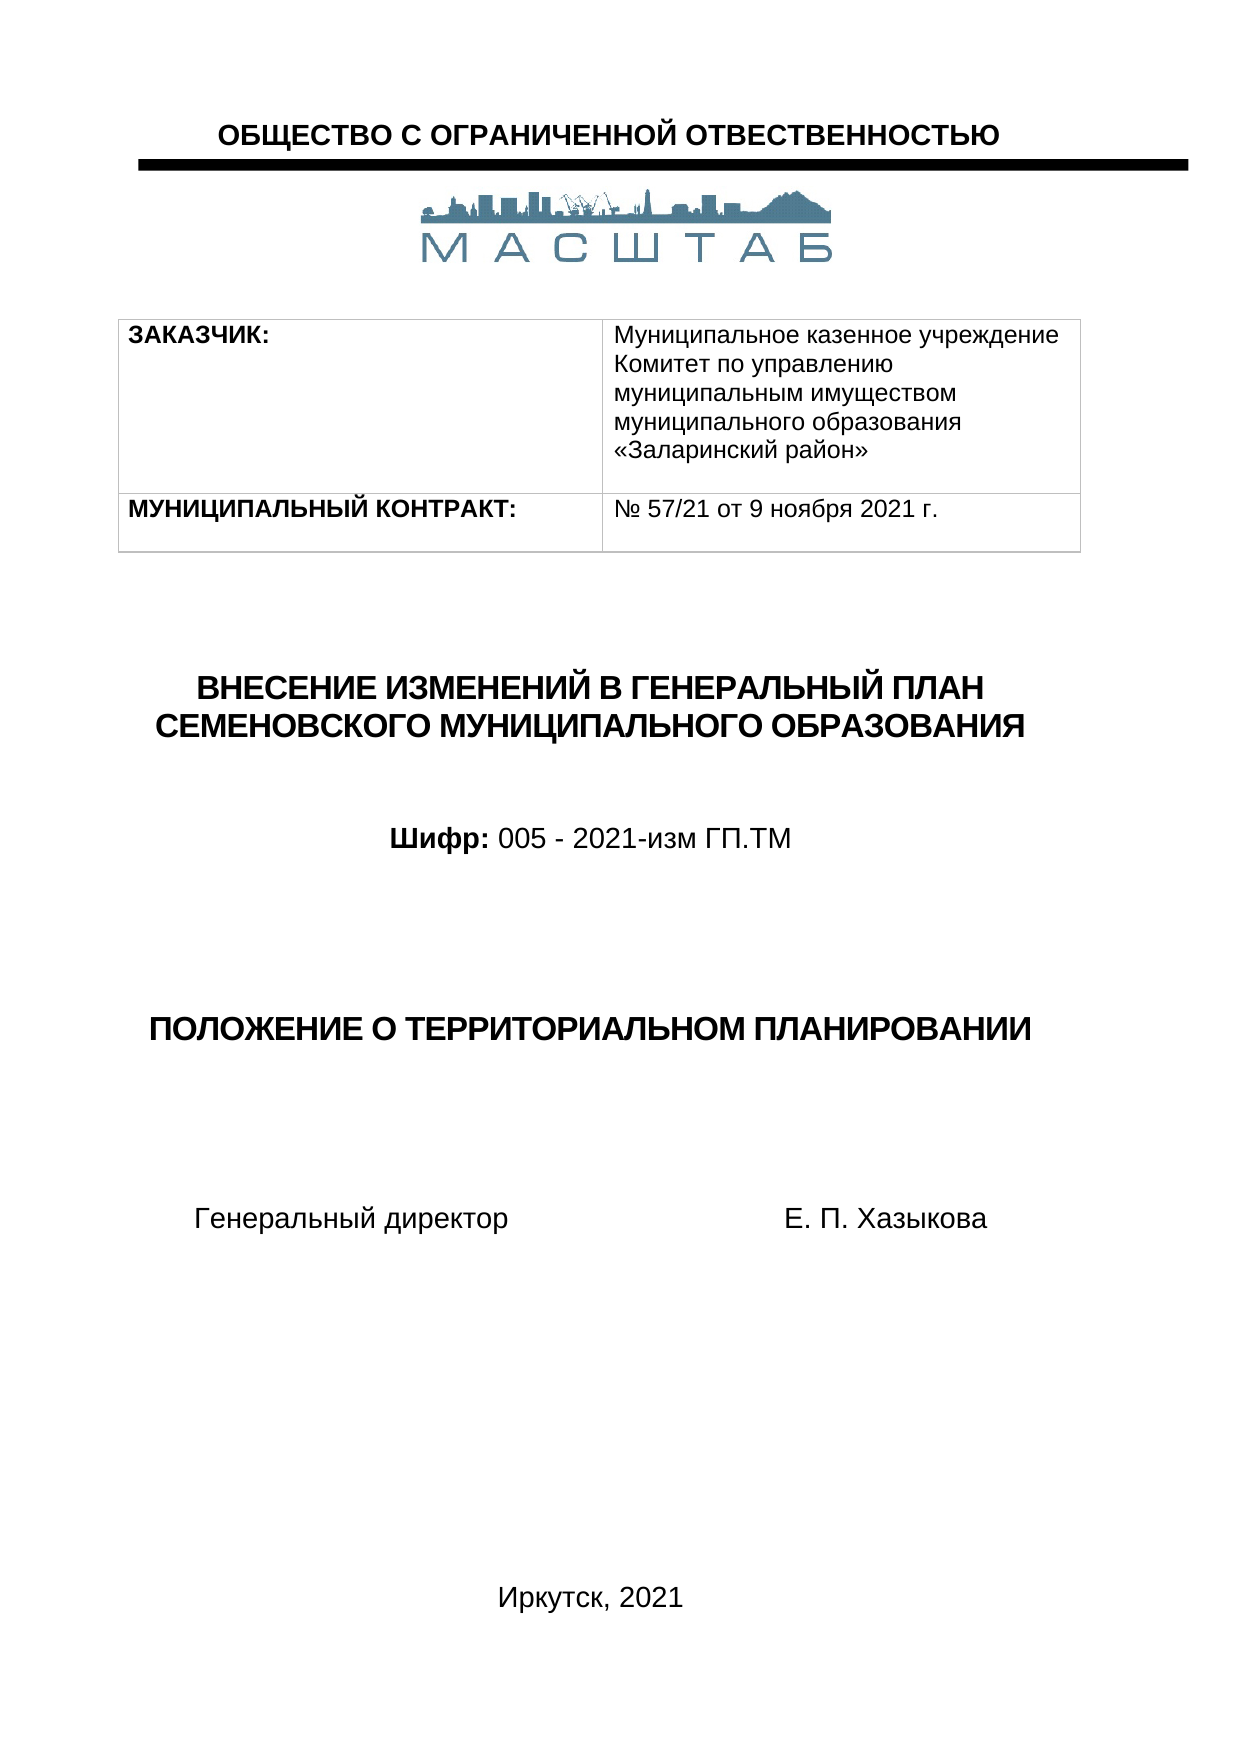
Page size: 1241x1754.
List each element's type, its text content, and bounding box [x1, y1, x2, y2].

table_cell МУНИЦИПАЛЬНЫЙ КОНТРАКТ: [119, 494, 602, 551]
text Генеральный директор Е. П. Хазыкова [118, 1201, 1063, 1234]
text ВНЕСЕНИЕ ИЗМЕНЕНИЙ В ГЕНЕРАЛЬНЫЙ ПЛАН [118, 668, 1063, 706]
text Шифр: 005 - 2021-изм ГП.ТМ [118, 822, 1063, 855]
table_header Муниципальное казенное учреждение Комитет по управлению муниципальным имуществом муниципального образования «Заларинский район» [603, 320, 1080, 493]
text ОБЩЕСТВО С ОГРАНИЧЕННОЙ ОТВЕСТВЕННОСТЬЮ [118, 118, 1026, 152]
text ПОЛОЖЕНИЕ О ТЕРРИТОРИАЛЬНОМ ПЛАНИРОВАНИИ [118, 1009, 1063, 1047]
text Иркутск, 2021 [118, 1581, 1063, 1614]
text СЕМЕНОВСКОГО МУНИЦИПАЛЬНОГО ОБРАЗОВАНИЯ [118, 706, 1063, 745]
picture [418, 186, 833, 266]
table_cell № 57/21 от 9 ноября 2021 г. [603, 494, 1080, 551]
table_header ЗАКАЗЧИК: [119, 320, 602, 493]
